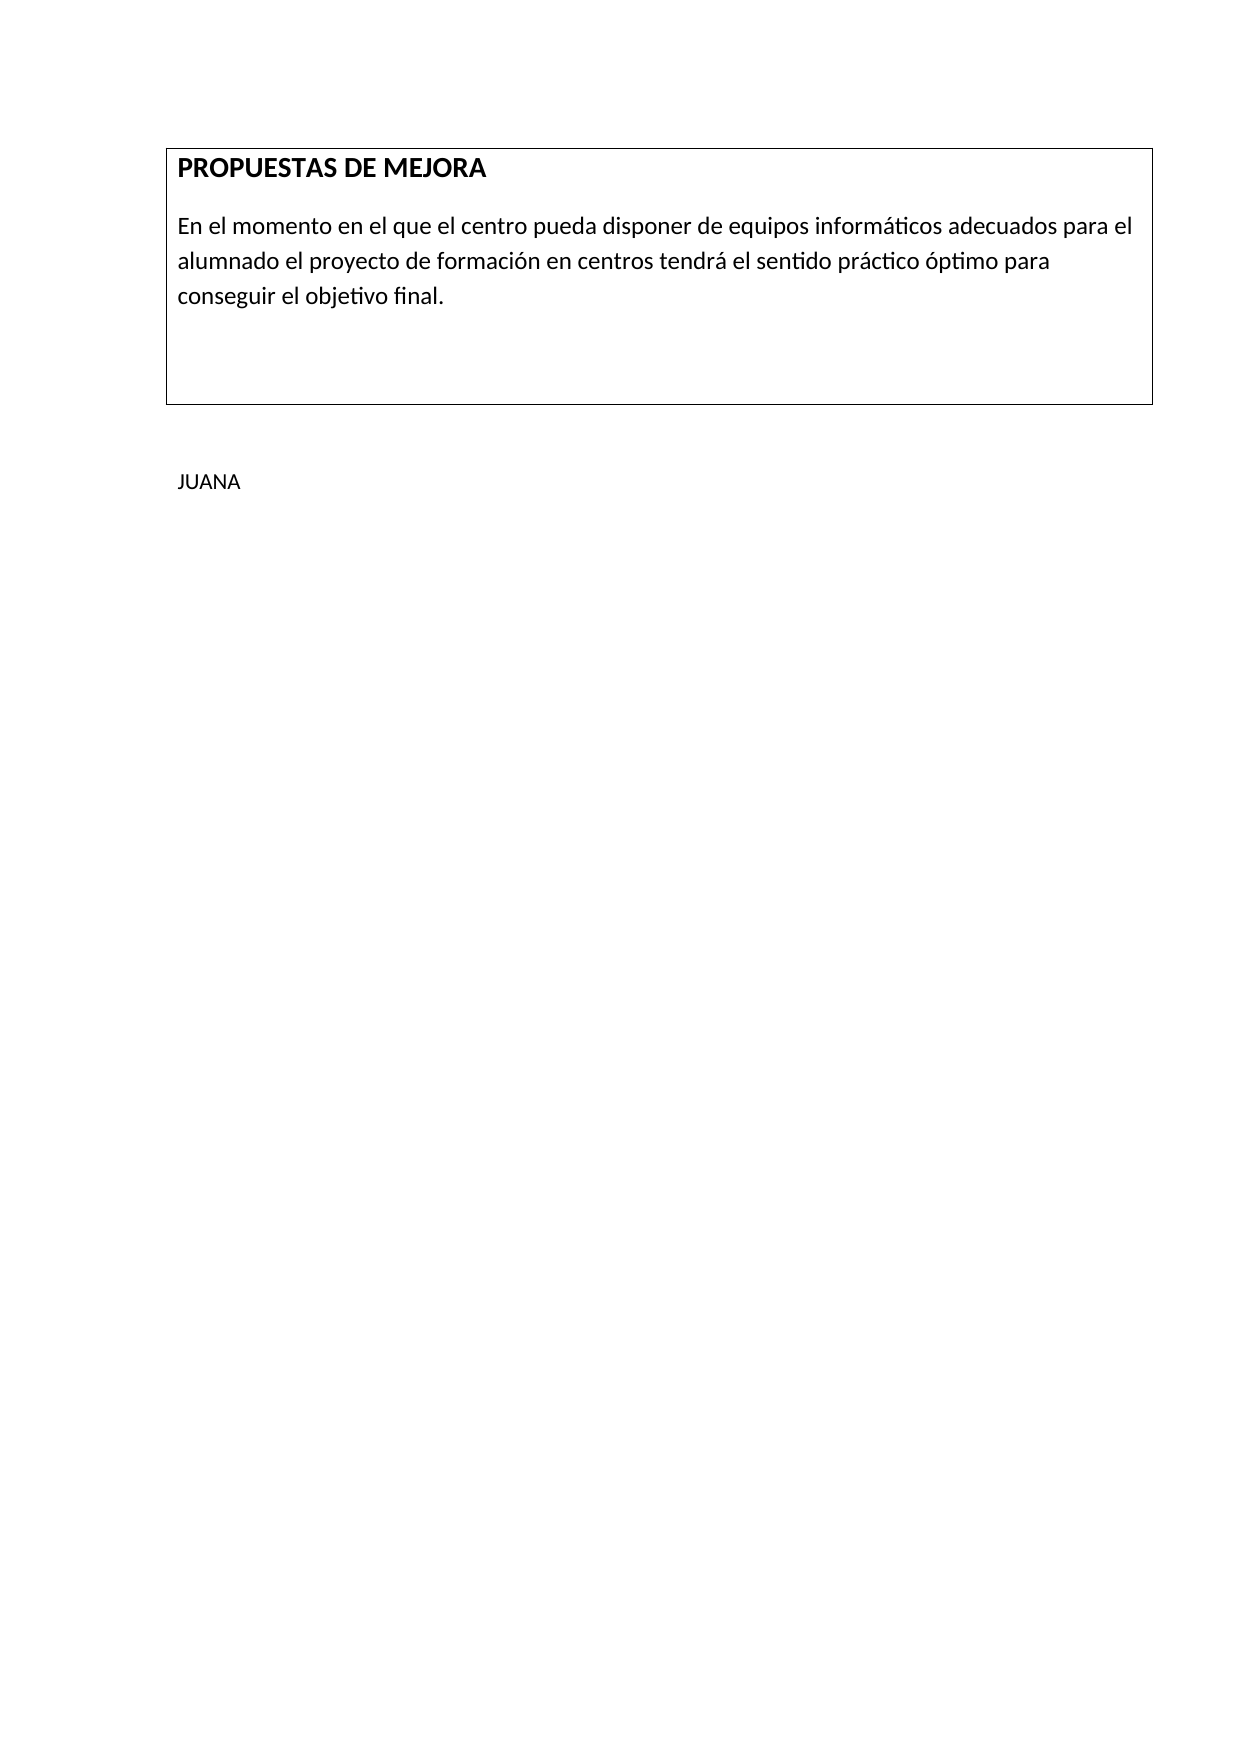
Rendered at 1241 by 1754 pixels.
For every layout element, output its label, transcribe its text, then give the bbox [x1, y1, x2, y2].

text JUANA [177, 467, 1063, 495]
table_cell PROPUESTAS DE MEJORA En el momento en el que el centro pueda disponer de equipos informáticos adecuados para el alumnado el proyecto de formación en centros tendrá el sentido práctico óptimo para conseguir el objetivo final. [167, 149, 1152, 403]
